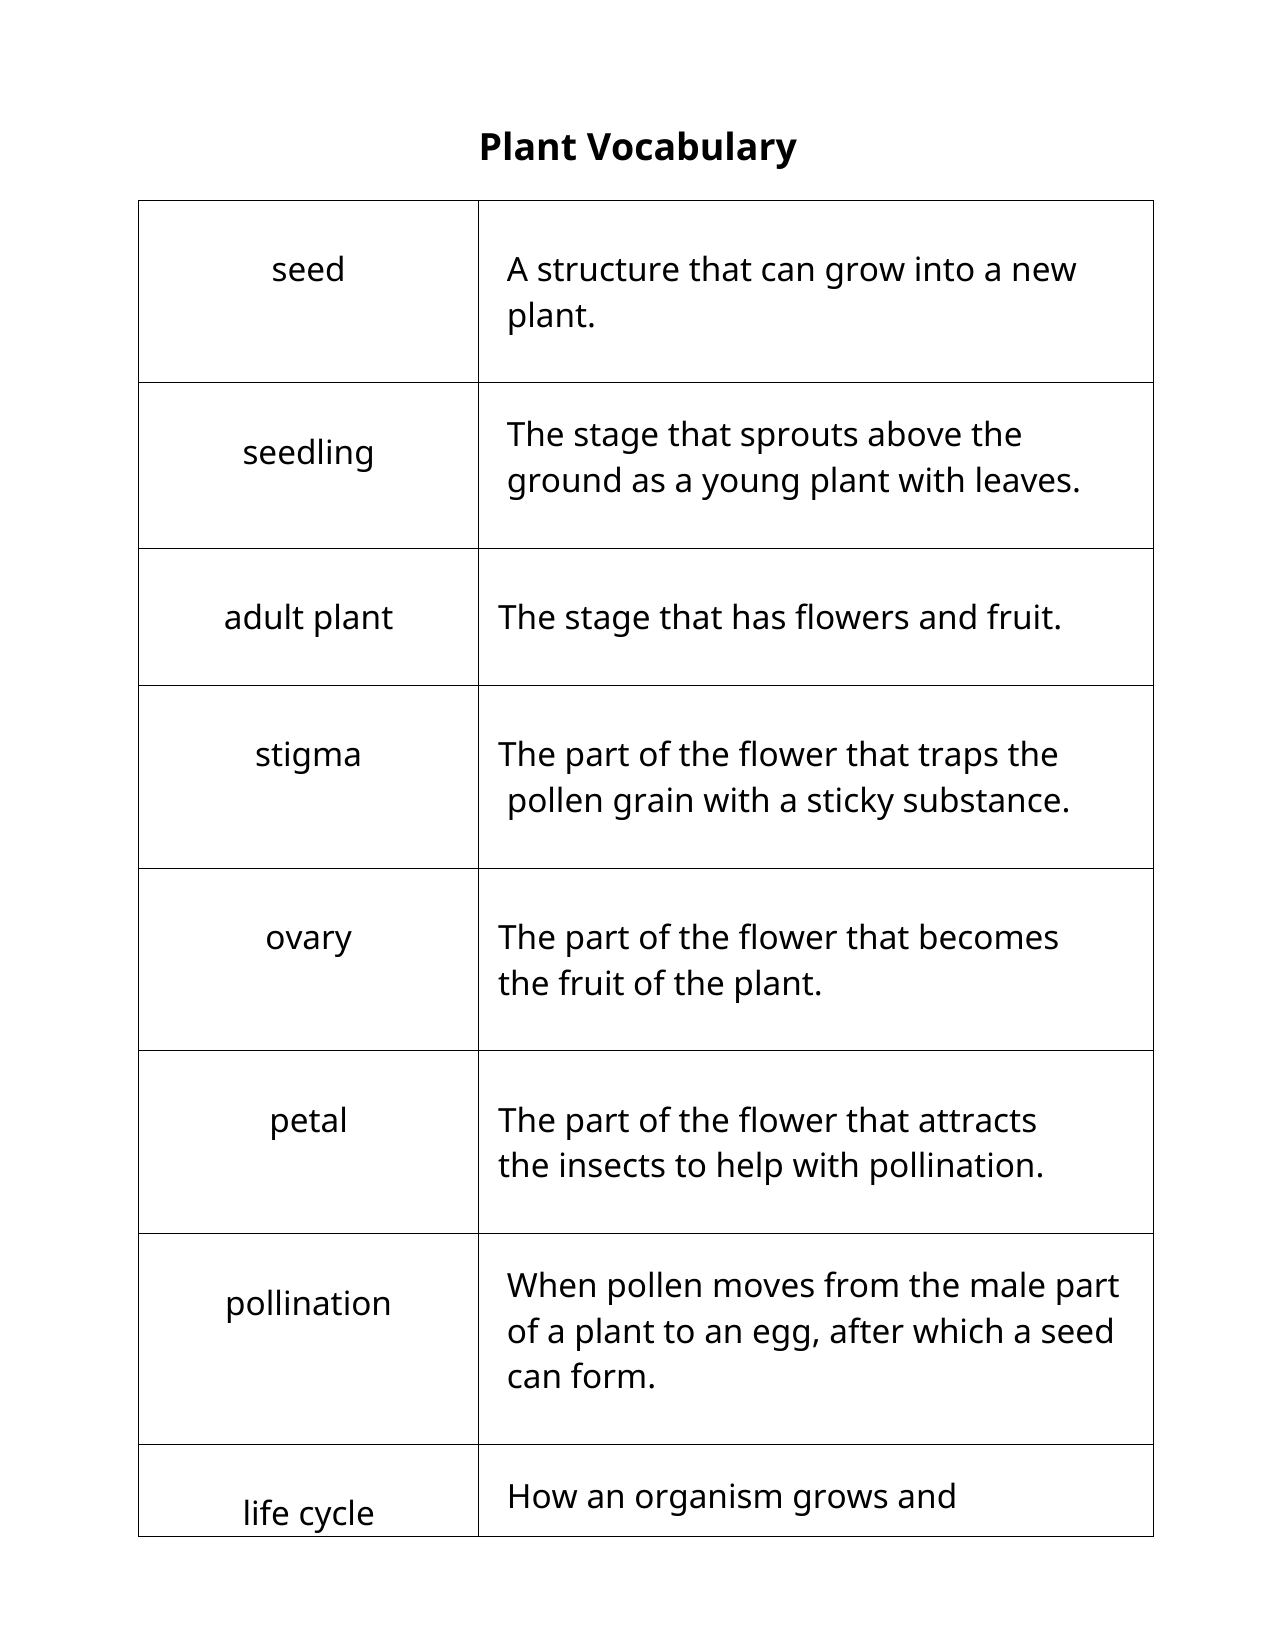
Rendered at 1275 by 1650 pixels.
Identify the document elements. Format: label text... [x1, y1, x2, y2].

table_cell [479, 1445, 1153, 1536]
table_cell ovary [139, 869, 478, 1050]
table_header seed [139, 201, 478, 382]
table_cell seedling [139, 383, 478, 547]
table_cell pollination [139, 1234, 478, 1444]
table_cell adult plant [139, 549, 478, 685]
table_cell The stage that has flowers and fruit. [479, 549, 1153, 685]
table_cell The stage that sprouts above the ground as a young plant with leaves. [479, 383, 1153, 547]
text Plant Vocabulary [150, 120, 1125, 171]
table_cell The part of the flower that becomes the fruit of the plant. [479, 869, 1153, 1050]
table_cell petal [139, 1051, 478, 1233]
table_cell When pollen moves from the male part of a plant to an egg, after which a seed can form. [479, 1234, 1153, 1444]
table_cell stigma [139, 686, 478, 867]
table_header A structure that can grow into a new plant. [479, 201, 1153, 382]
table_cell The part of the flower that traps the pollen grain with a sticky substance. [479, 686, 1153, 867]
table_cell life cycle [139, 1445, 478, 1536]
table_cell The part of the flower that attracts the insects to help with pollination. [479, 1051, 1153, 1233]
